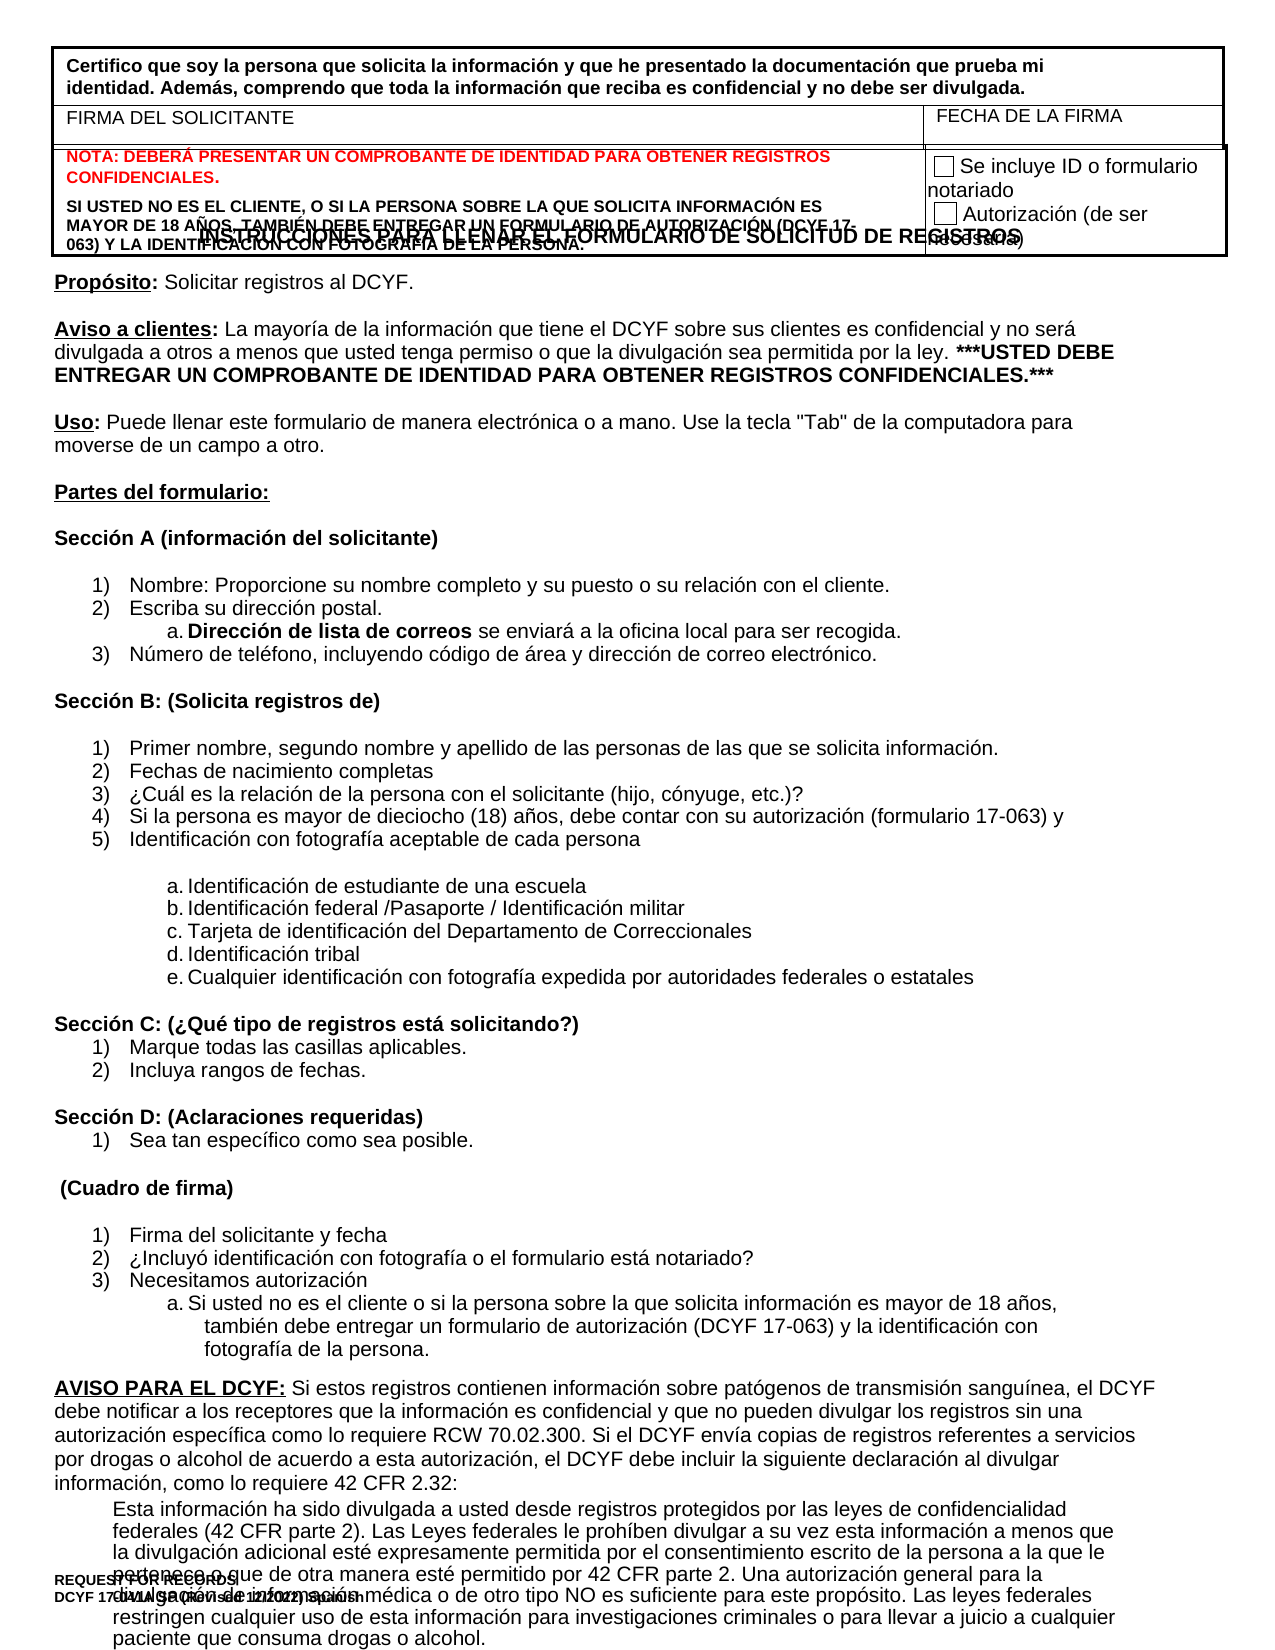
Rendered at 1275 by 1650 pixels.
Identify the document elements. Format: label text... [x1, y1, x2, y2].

table_header NOTA: DEBERÁ PRESENTAR UN COMPROBANTE DE IDENTIDAD PARA OBTENER REGISTROS CONFIDENCIALES. SI USTED NO ES EL CLIENTE, O SI LA PERSONA SOBRE LA QUE SOLICITA INFORMACIÓN ES MAYOR DE 18 AÑOS, TAMBIÉN DEBE ENTREGAR UN FORMULARIO DE AUTORIZACIÓN (DCYF 17-063) Y LA IDENTIFICACIÓN CON FOTOGRAFÍA DE LA PERSONA. [54, 145, 925, 225]
table_header Certifico que soy la persona que solicita la información y que he presentado la documentación que prueba mi identidad. Además, comprendo que toda la información que reciba es confidencial y no debe ser divulgada. [54, 49, 1222, 105]
table_cell FIRMA DEL SOLICITANTE [54, 106, 923, 144]
table_header Se incluye ID o formulario notariado Autorización (de ser necesaria) [926, 145, 1225, 254]
table_header INSTRUCCIONES PARA LLENAR EL FORMULARIO DE SOLICITUD DE REGISTROS Propósito: Solicitar registros al DCYF. Aviso a clientes: La mayoría de la información que tiene el DCYF sobre sus clientes es confidencial y no será divulgada a otros a menos que usted tenga permiso o que la divulgación sea permitida por la ley. ***USTED DEBE ENTREGAR UN COMPROBANTE DE IDENTIDAD PARA OBTENER REGISTROS CONFIDENCIALES.*** Uso: Puede llenar este formulario de manera electrónica o a mano. Use la tecla "Tab" de la computadora para moverse de un campo a otro. Partes del formulario: Sección A (información del solicitante) Nombre: Proporcione su nombre completo y su puesto o su relación con el cliente. Escriba su dirección postal. Dirección de lista de correos se enviará a la oficina local para ser recogida. Número de teléfono, incluyendo código de área y dirección de correo electrónico. Sección B: (Solicita registros de) Primer nombre, segundo nombre y apellido de las personas de las que se solicita información. Fechas de nacimiento completas ¿Cuál es la relación de la persona con el solicitante (hijo, cónyuge, etc.)? Si la persona es mayor de dieciocho (18) años, debe contar con su autorización (formulario 17-063) y Identificación con fotografía aceptable de cada persona Identificación de estudiante de una escuela Identificación federal /Pasaporte / Identificación militar Tarjeta de identificación del Departamento de Correccionales Identificación tribal Cualquier identificación con fotografía expedida por autoridades federales o estatales Sección C: (¿Qué tipo de registros está solicitando?) Marque todas las casillas aplicables. Incluya rangos de fechas. Sección D: (Aclaraciones requeridas) Sea tan específico como sea posible. (Cuadro de firma) Firma del solicitante y fecha ¿Incluyó identificación con fotografía o el formulario está notariado? Necesitamos autorización Si usted no es el cliente o si la persona sobre la que solicita información es mayor de 18 años, también debe entregar un formulario de autorización (DCYF 17-063) y la identificación con fotografía de la persona. [54, 225, 1157, 1361]
table_cell AVISO PARA EL DCYF: Si estos registros contienen información sobre patógenos de transmisión sanguínea, el DCYF debe notificar a los receptores que la información es confidencial y que no pueden divulgar los registros sin una autorización específica como lo requiere RCW 70.02.300. Si el DCYF envía copias de registros referentes a servicios por drogas o alcohol de acuerdo a esta autorización, el DCYF debe incluir la siguiente declaración al divulgar información, como lo requiere 42 CFR 2.32: Esta información ha sido divulgada a usted desde registros protegidos por las leyes de confidencialidad federales (42 CFR parte 2). Las Leyes federales le prohíben divulgar a su vez esta información a menos que la divulgación adicional esté expresamente permitida por el consentimiento escrito de la persona a la que le pertenece o que de otra manera esté permitido por 42 CFR parte 2. Una autorización general para la divulgación de información médica o de otro tipo NO es suficiente para este propósito. Las leyes federales restringen cualquier uso de esta información para investigaciones criminales o para llevar a juicio a cualquier paciente que consuma drogas o alcohol. [54, 1361, 1157, 1650]
table_cell FECHA DE LA FIRMA [924, 106, 1222, 144]
